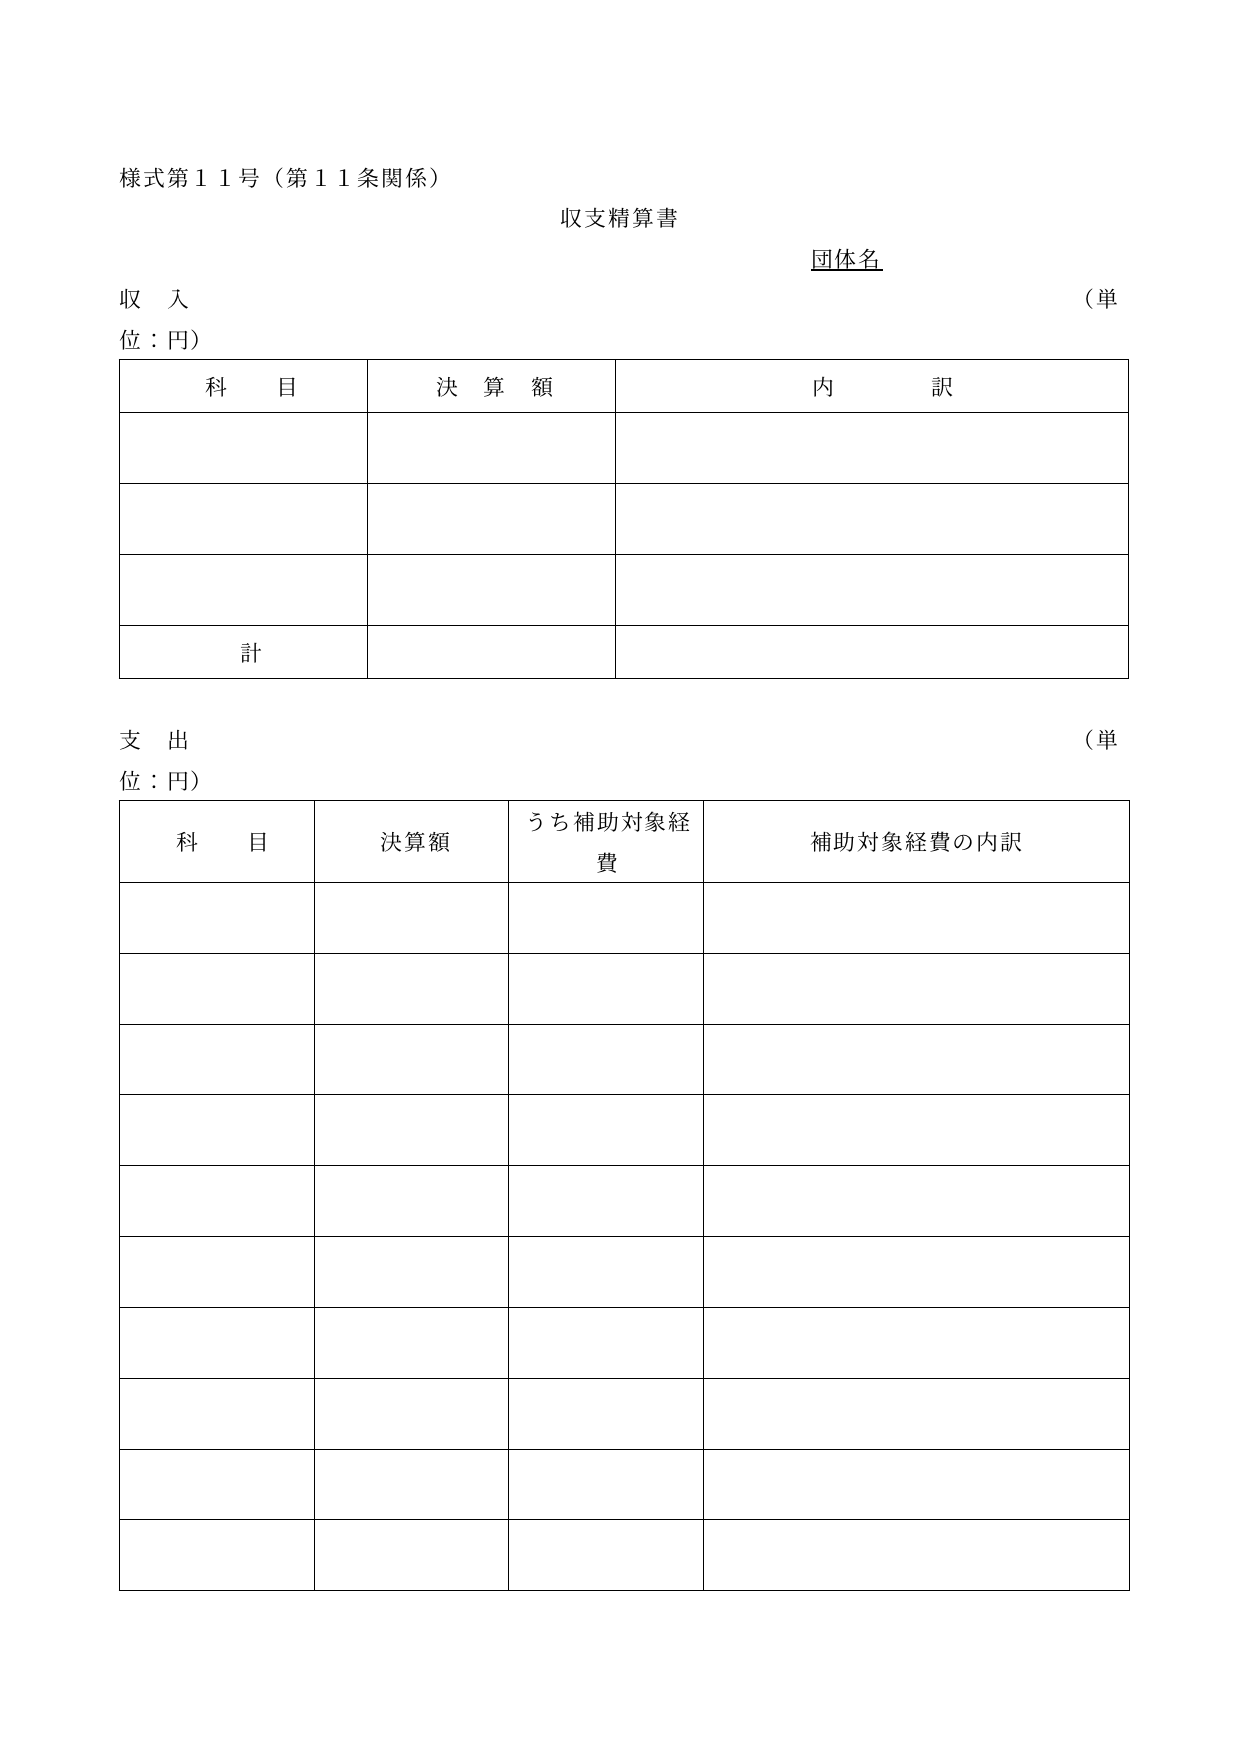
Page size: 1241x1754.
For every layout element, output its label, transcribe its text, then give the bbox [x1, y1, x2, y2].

table_cell [315, 883, 508, 953]
table_header 科 目 [120, 801, 314, 882]
table_cell [704, 1520, 1129, 1590]
table_cell [509, 1308, 703, 1378]
table_cell [509, 1166, 703, 1236]
table_cell [616, 413, 1128, 483]
text 支 出 （単位：円） [119, 719, 1121, 800]
table_header 決 算 額 [368, 360, 615, 412]
table_cell [120, 1237, 314, 1307]
table_cell [616, 626, 1128, 678]
table_cell [509, 883, 703, 953]
table_cell [120, 1379, 314, 1448]
text 収支精算書 [119, 197, 1121, 238]
table_cell [120, 883, 314, 953]
table_header 補助対象経費の内訳 [704, 801, 1129, 882]
table_cell [509, 1237, 703, 1307]
table_cell [704, 954, 1129, 1023]
table_cell [120, 484, 367, 554]
table_cell [704, 883, 1129, 953]
table_header 決算額 [315, 801, 508, 882]
table_cell [120, 1308, 314, 1378]
table_cell [509, 1095, 703, 1165]
table_cell [315, 1095, 508, 1165]
table_cell [509, 1379, 703, 1448]
table_cell [315, 1308, 508, 1378]
table_cell [315, 1379, 508, 1448]
table_header うち補助対象経費 [509, 801, 703, 882]
table_cell [315, 954, 508, 1023]
table_cell [704, 1450, 1129, 1519]
table_cell [120, 954, 314, 1023]
table_cell [315, 1520, 508, 1590]
table_cell [509, 1025, 703, 1094]
table_cell [120, 555, 367, 624]
table_cell [704, 1025, 1129, 1094]
table_cell [509, 1520, 703, 1590]
table_cell [120, 1025, 314, 1094]
table_cell [704, 1095, 1129, 1165]
table_cell [704, 1379, 1129, 1448]
table_cell [315, 1237, 508, 1307]
table_header 内 訳 [616, 360, 1128, 412]
table_cell [120, 1095, 314, 1165]
table_cell [120, 1450, 314, 1519]
table_cell [315, 1025, 508, 1094]
table_cell [315, 1166, 508, 1236]
table_cell [315, 1450, 508, 1519]
table_cell [509, 1450, 703, 1519]
table_cell [616, 555, 1128, 624]
text 収 入 （単位：円） [119, 278, 1121, 359]
table_cell [368, 484, 615, 554]
table_cell 計 [120, 626, 367, 678]
table_cell [120, 1166, 314, 1236]
table_cell [704, 1308, 1129, 1378]
table_header 科 目 [120, 360, 367, 412]
table_cell [704, 1237, 1129, 1307]
table_cell [704, 1166, 1129, 1236]
table_cell [368, 555, 615, 624]
text 様式第１１号（第１１条関係） [119, 157, 1121, 197]
table_cell [616, 484, 1128, 554]
table_cell [120, 413, 367, 483]
table_cell [368, 413, 615, 483]
table_cell [509, 954, 703, 1023]
table_cell [368, 626, 615, 678]
table_cell [120, 1520, 314, 1590]
text 団体名 [119, 238, 1121, 278]
